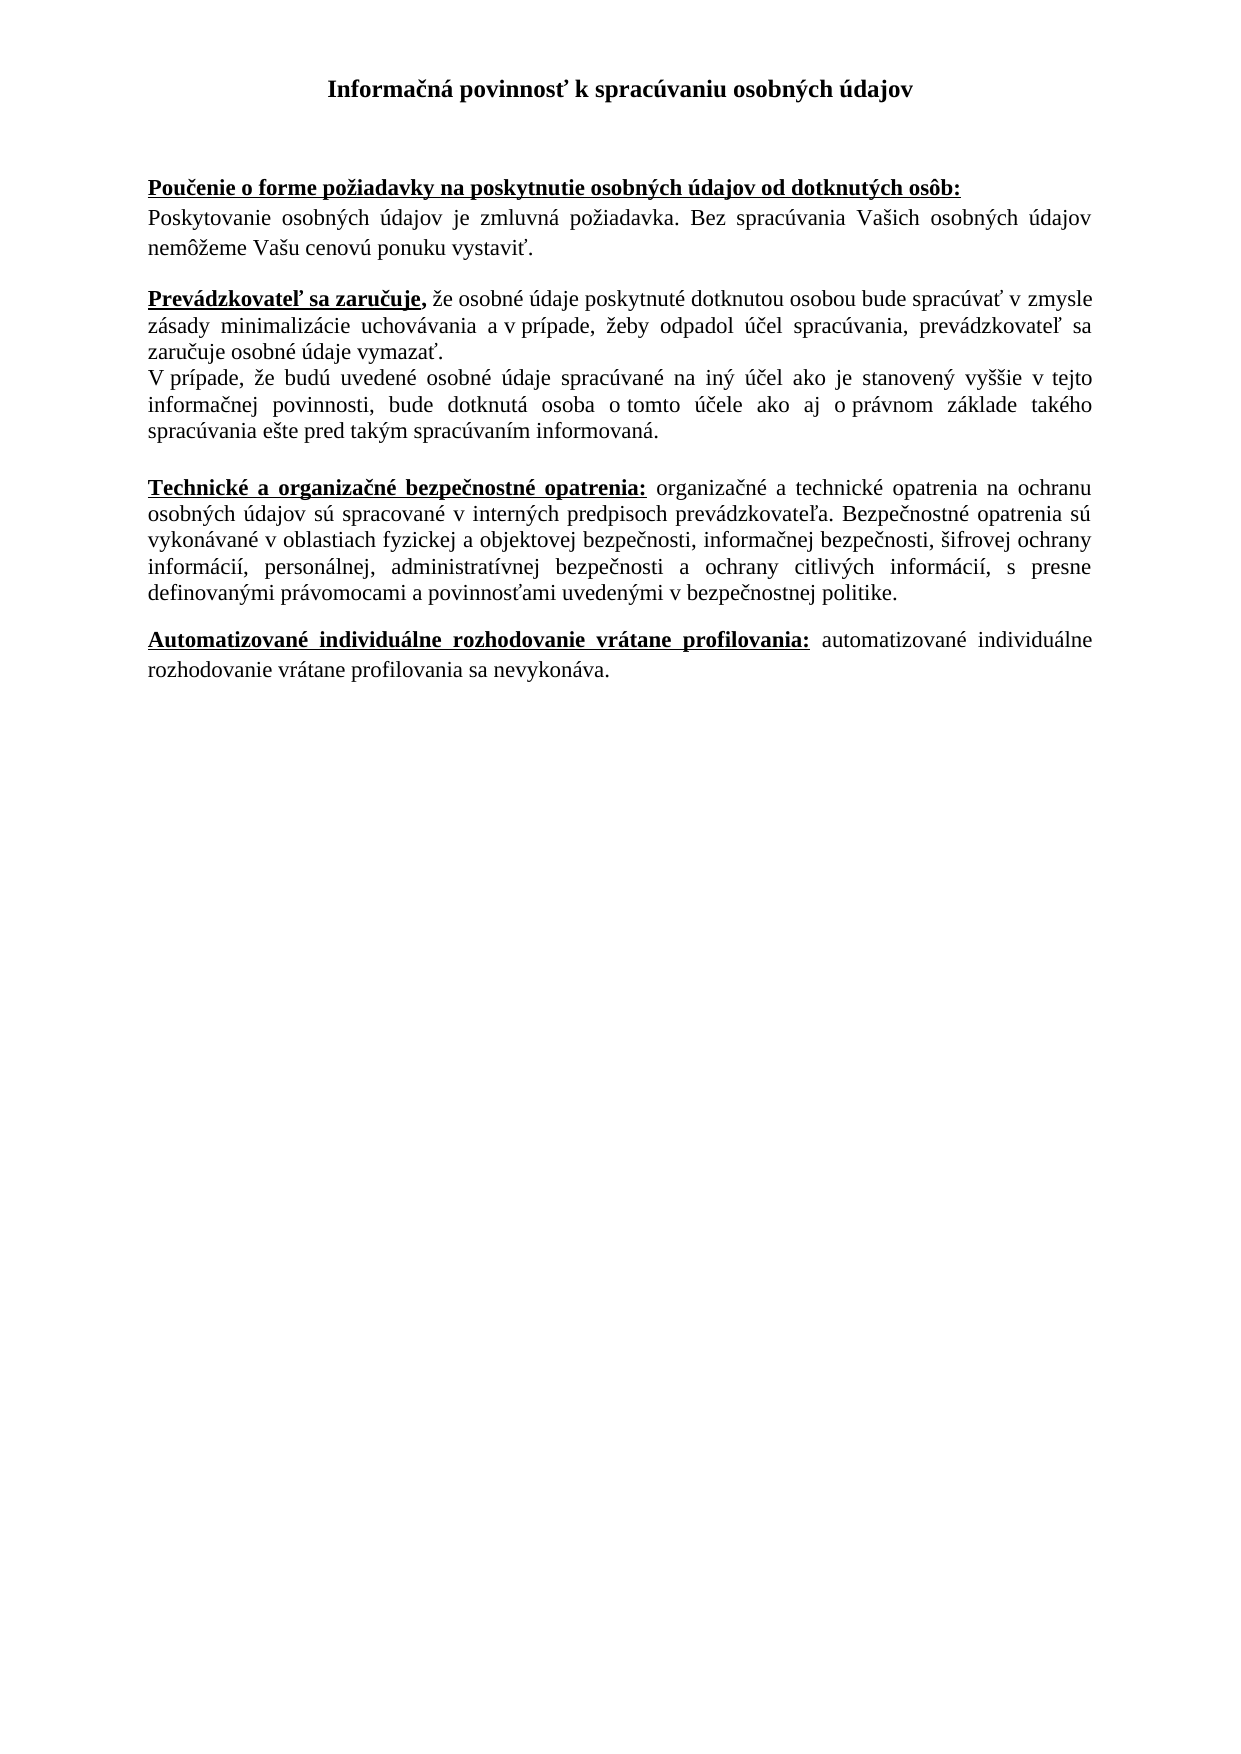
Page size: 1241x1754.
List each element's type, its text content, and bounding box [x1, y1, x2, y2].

text V prípade, že budú uvedené osobné údaje spracúvané na iný účel ako je stanovený vyššie v tejto informačnej povinnosti, bude dotknutá osoba o tomto účele ako aj o právnom základe takého spracúvania ešte pred takým spracúvaním informovaná. [148, 364, 1093, 443]
text Poučenie o forme požiadavky na poskytnutie osobných údajov od dotknutých osôb: [148, 174, 1093, 200]
text Automatizované individuálne rozhodovanie vrátane profilovania: automatizované individuálne rozhodovanie vrátane profilovania sa nevykonáva. [148, 626, 1093, 683]
text Technické a organizačné bezpečnostné opatrenia: organizačné a technické opatrenia na ochranu osobných údajov sú spracované v interných predpisoch prevádzkovateľa. Bezpečnostné opatrenia sú vykonávané v oblastiach fyzickej a objektovej bezpečnosti, informačnej bezpečnosti, šifrovej ochrany informácií, personálnej, administratívnej bezpečnosti a ochrany citlivých informácií, s presne definovanými právomocami a povinnosťami uvedenými v bezpečnostnej politike. [148, 474, 1093, 606]
text Prevádzkovateľ sa zaručuje, že osobné údaje poskytnuté dotknutou osobou bude spracúvať v zmysle zásady minimalizácie uchovávania a v prípade, žeby odpadol účel spracúvania, prevádzkovateľ sa zaručuje osobné údaje vymazať. [148, 285, 1093, 364]
text Poskytovanie osobných údajov je zmluvná požiadavka. Bez spracúvania Vašich osobných údajov nemôžeme Vašu cenovú ponuku vystaviť. [148, 204, 1093, 261]
